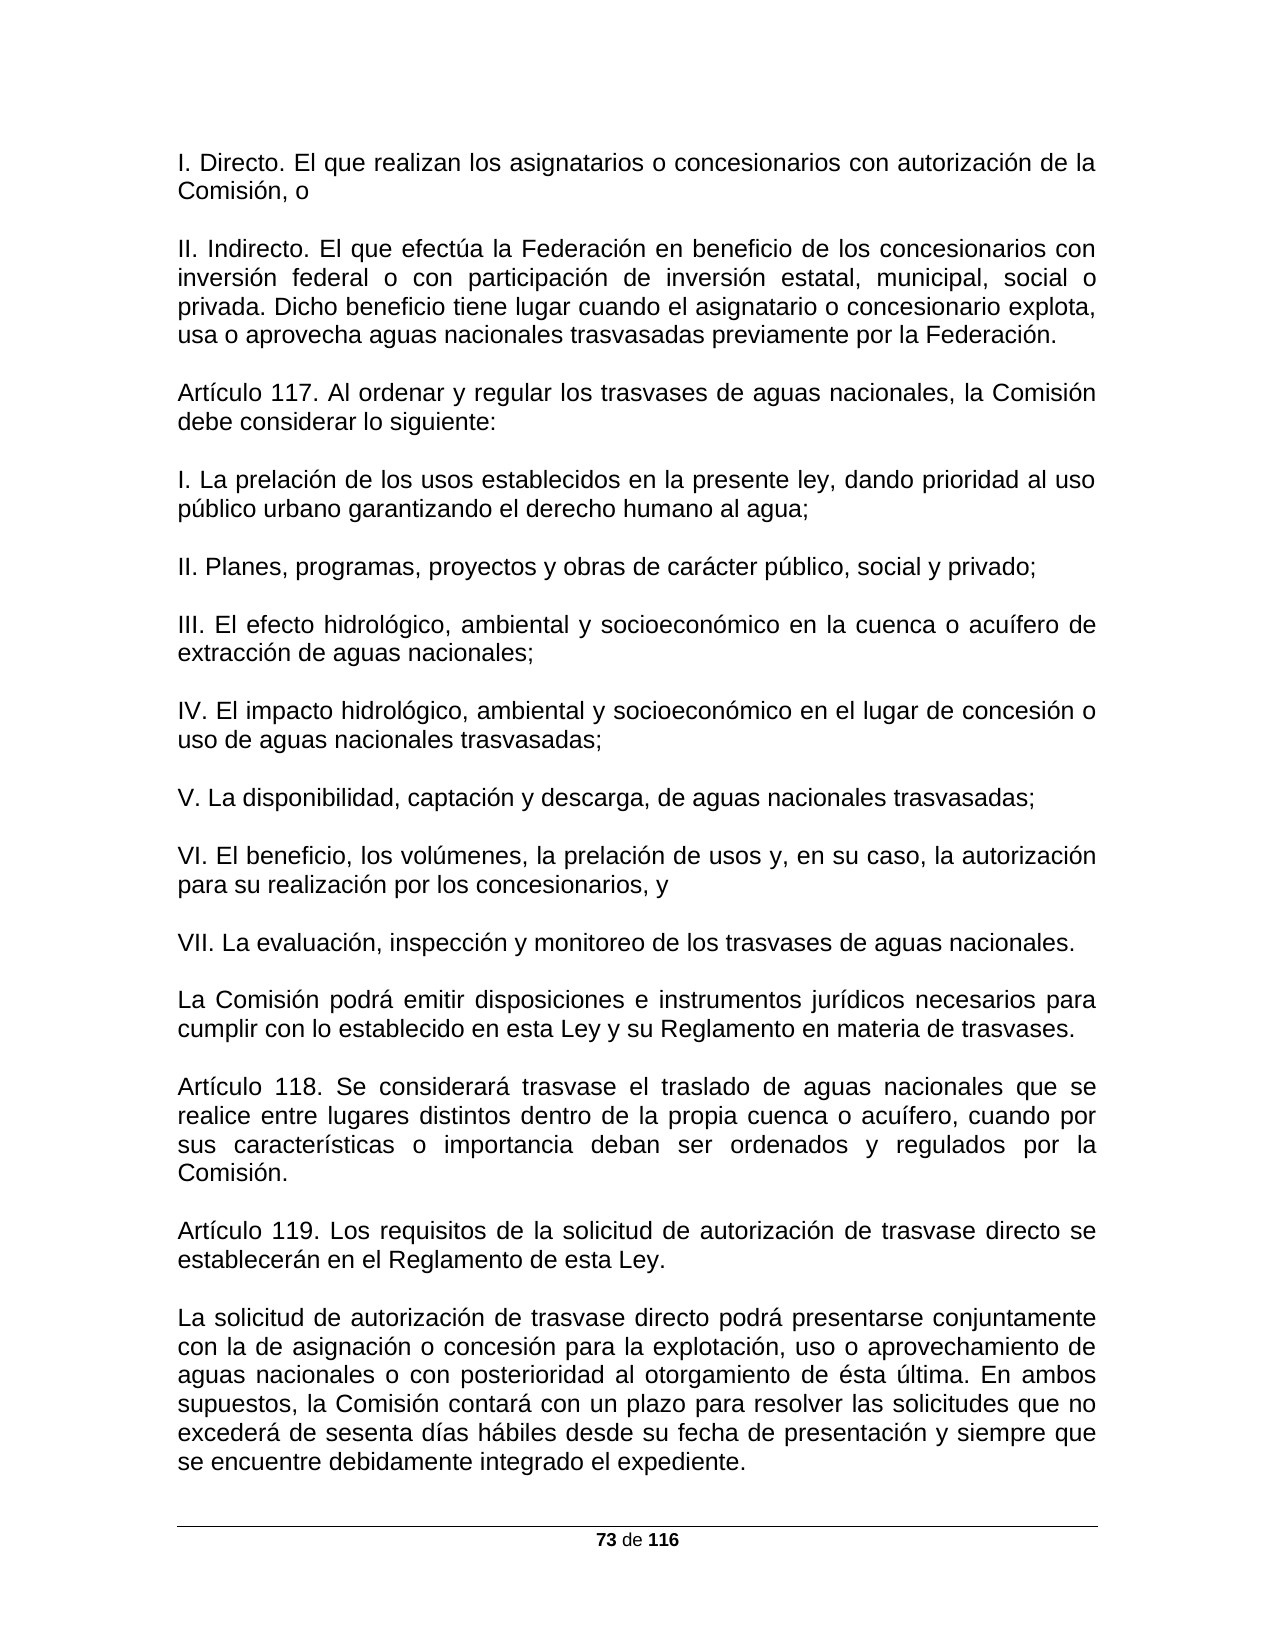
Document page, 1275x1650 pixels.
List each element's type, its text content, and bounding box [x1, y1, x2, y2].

text Artículo 119. Los requisitos de la solicitud de autorización de trasvase directo se establecerán en el Reglamento de esta Ley. [177, 1216, 1098, 1274]
text VII. La evaluación, inspección y monitoreo de los trasvases de aguas nacionales. [177, 928, 1098, 956]
text I. La prelación de los usos establecidos en la presente ley, dando prioridad al uso público urbano garantizando el derecho humano al agua; [177, 465, 1098, 523]
text La solicitud de autorización de trasvase directo podrá presentarse conjuntamente con la de asignación o concesión para la explotación, uso o aprovechamiento de aguas nacionales o con posterioridad al otorgamiento de ésta última. En ambos supuestos, la Comisión contará con un plazo para resolver las solicitudes que no excederá de sesenta días hábiles desde su fecha de presentación y siempre que se encuentre debidamente integrado el expediente. [177, 1303, 1098, 1476]
text IV. El impacto hidrológico, ambiental y socioeconómico en el lugar de concesión o uso de aguas nacionales trasvasadas; [177, 696, 1098, 754]
text V. La disponibilidad, captación y descarga, de aguas nacionales trasvasadas; [177, 783, 1098, 812]
text VI. El beneficio, los volúmenes, la prelación de usos y, en su caso, la autorización para su realización por los concesionarios, y [177, 841, 1098, 898]
text II. Planes, programas, proyectos y obras de carácter público, social y privado; [177, 552, 1098, 581]
text Artículo 117. Al ordenar y regular los trasvases de aguas nacionales, la Comisión debe considerar lo siguiente: [177, 378, 1098, 436]
text La Comisión podrá emitir disposiciones e instrumentos jurídicos necesarios para cumplir con lo establecido en esta Ley y su Reglamento en materia de trasvases. [177, 986, 1098, 1043]
text II. Indirecto. El que efectúa la Federación en beneficio de los concesionarios con inversión federal o con participación de inversión estatal, municipal, social o privada. Dicho beneficio tiene lugar cuando el asignatario o concesionario explota, usa o aprovecha aguas nacionales trasvasadas previamente por la Federación. [177, 234, 1098, 349]
text III. El efecto hidrológico, ambiental y socioeconómico en la cuenca o acuífero de extracción de aguas nacionales; [177, 610, 1098, 667]
text Artículo 118. Se considerará trasvase el traslado de aguas nacionales que se realice entre lugares distintos dentro de la propia cuenca o acuífero, cuando por sus características o importancia deban ser ordenados y regulados por la Comisión. [177, 1072, 1098, 1187]
text I. Directo. El que realizan los asignatarios o concesionarios con autorización de la Comisión, o [177, 148, 1098, 205]
